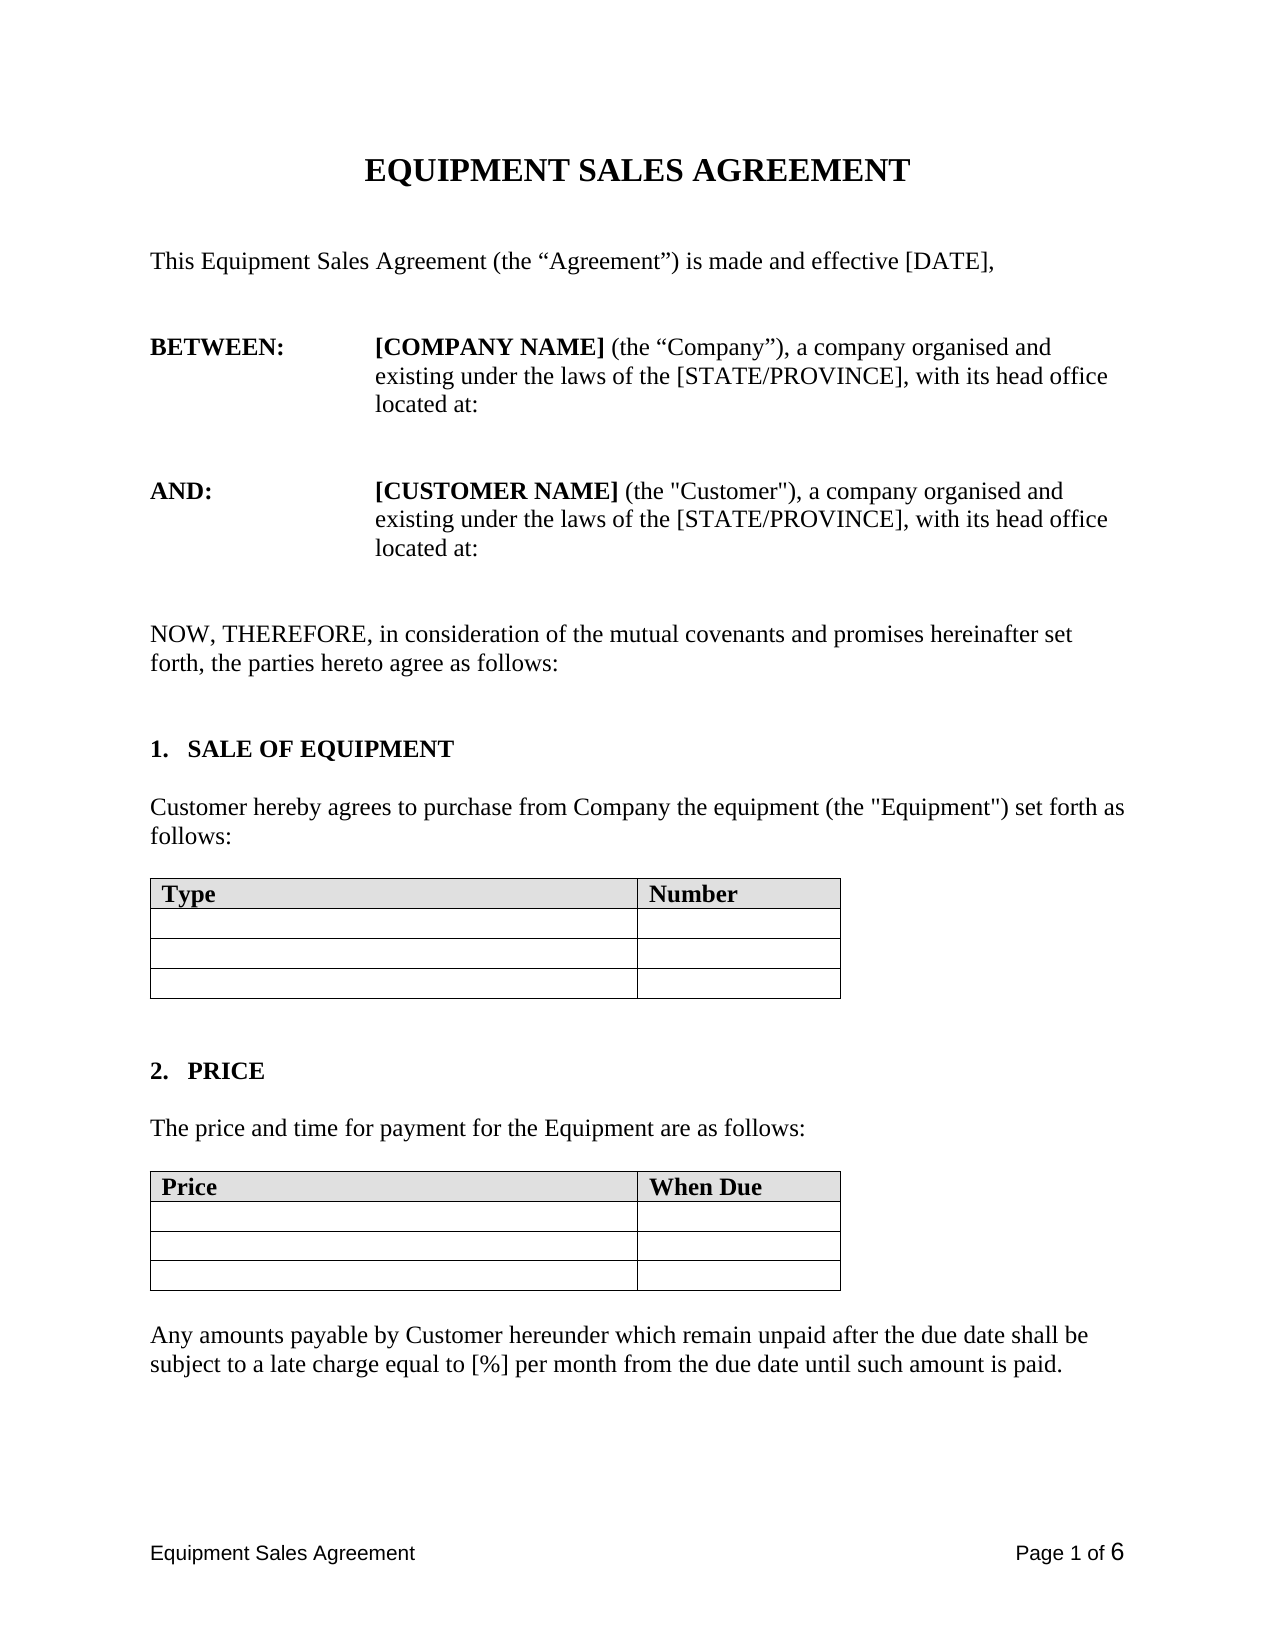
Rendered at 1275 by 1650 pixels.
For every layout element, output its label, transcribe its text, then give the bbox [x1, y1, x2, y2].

table_header Price [151, 1172, 637, 1201]
text BETWEEN: [COMPANY NAME] (the “Company”), a company organised and existing under the laws of the [STATE/PROVINCE], with its head office located at: [150, 332, 1125, 418]
table_cell [638, 969, 840, 997]
table_cell [151, 939, 637, 968]
table_cell [638, 1261, 840, 1290]
text AND: [CUSTOMER NAME] (the "Customer"), a company organised and existing under the laws of the [STATE/PROVINCE], with its head office located at: [150, 476, 1125, 562]
table_cell [151, 1232, 637, 1260]
table_cell [638, 1202, 840, 1231]
table_header Type [151, 879, 637, 908]
list PRICE [150, 1056, 1125, 1085]
table_cell [151, 1261, 637, 1290]
table_cell [638, 909, 840, 938]
table_header When Due [638, 1172, 840, 1201]
table_cell [638, 1232, 840, 1260]
text NOW, THEREFORE, in consideration of the mutual covenants and promises hereinafter set forth, the parties hereto agree as follows: [150, 619, 1125, 677]
title EQUIPMENT SALES AGREEMENT [150, 150, 1125, 188]
table_cell [151, 969, 637, 997]
table_cell [151, 1202, 637, 1231]
table_cell [638, 939, 840, 968]
text Customer hereby agrees to purchase from Company the equipment (the "Equipment") set forth as follows: [150, 792, 1125, 849]
text Any amounts payable by Customer hereunder which remain unpaid after the due date shall be subject to a late charge equal to [%] per month from the due date until such amount is paid. [150, 1320, 1125, 1377]
text The price and time for payment for the Equipment are as follows: [150, 1113, 1125, 1142]
table_header Number [638, 879, 840, 908]
list SALE OF EQUIPMENT [150, 734, 1125, 763]
table_cell [151, 909, 637, 938]
text This Equipment Sales Agreement (the “Agreement”) is made and effective [DATE], [150, 246, 1125, 274]
